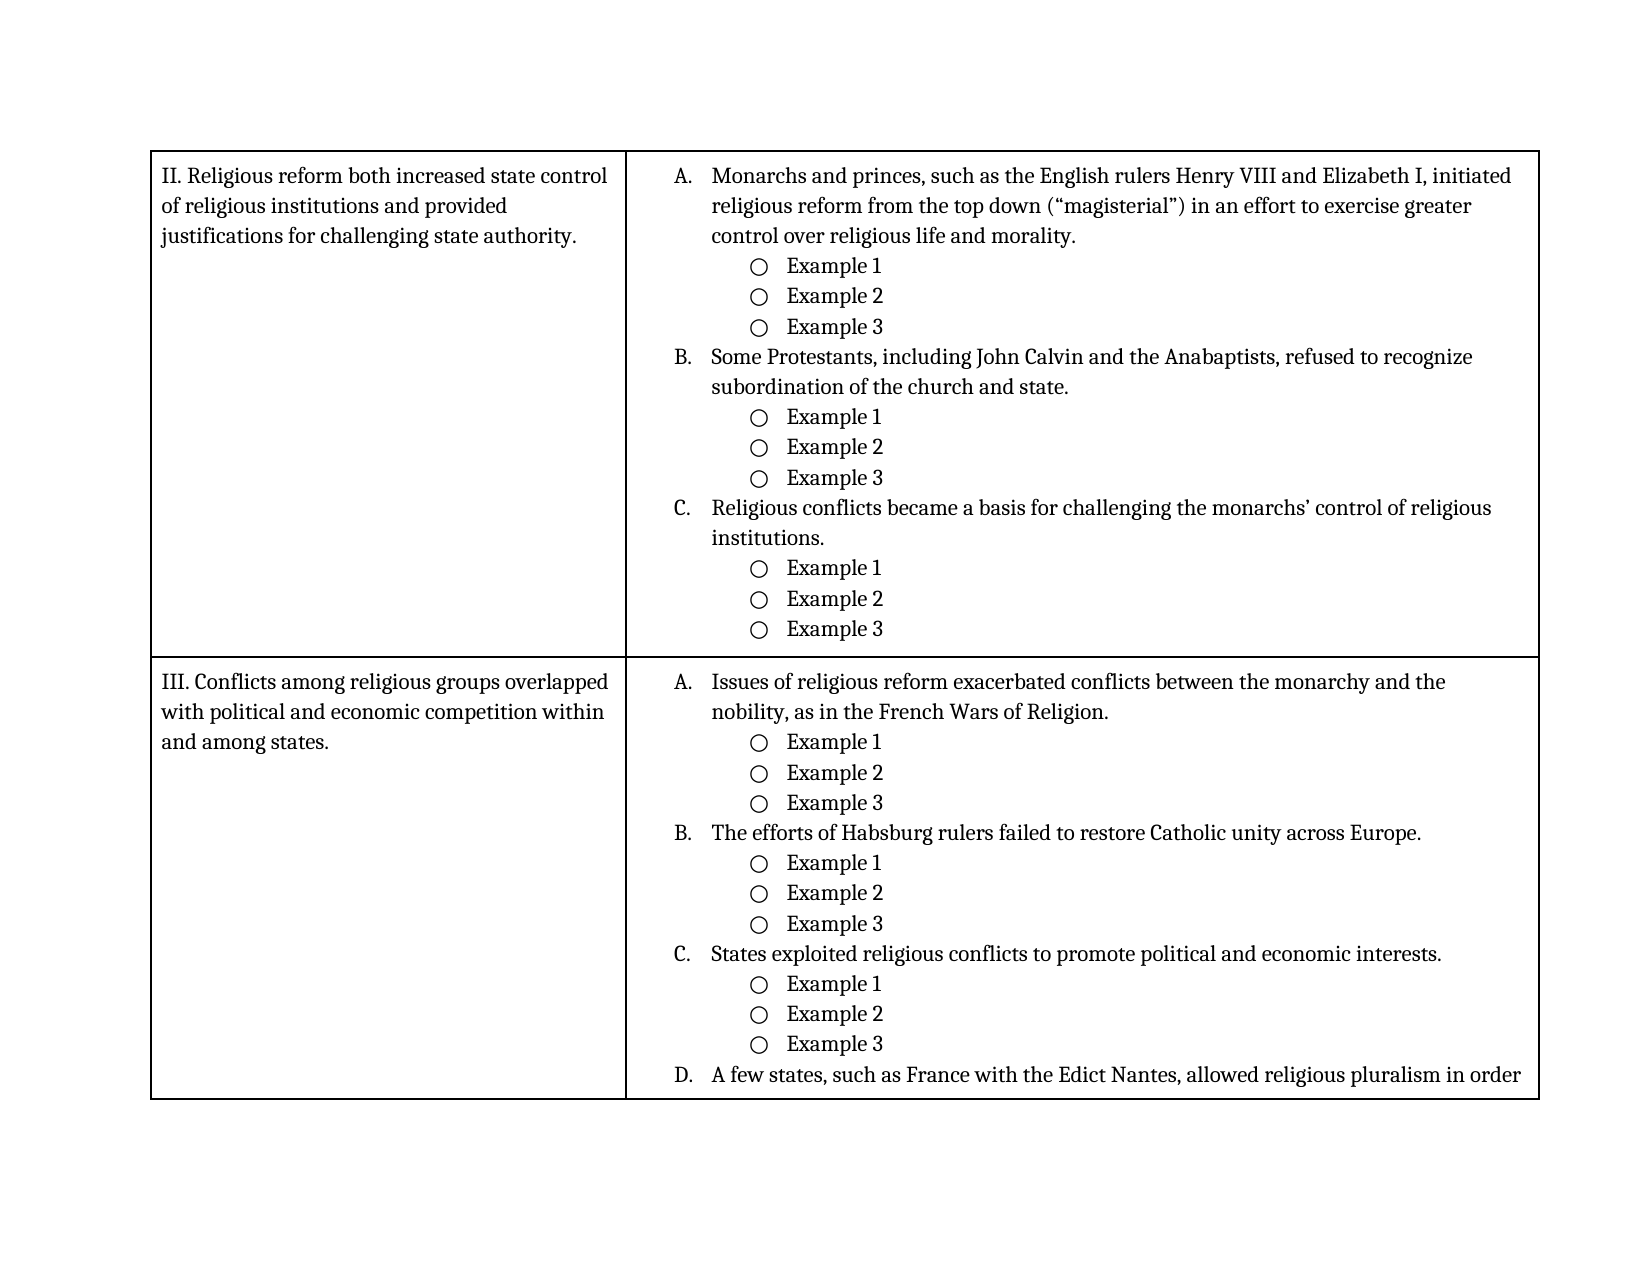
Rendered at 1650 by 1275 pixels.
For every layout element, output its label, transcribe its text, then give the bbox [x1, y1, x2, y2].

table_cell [152, 658, 625, 1098]
table_cell Monarchs and princes, such as the English rulers Henry VIII and Elizabeth I, initiated religious reform from the top down (“magisterial”) in an effort to exercise greater control over religious life and morality. Example 1 Example 2 Example 3 Some Protestants, including John Calvin and the Anabaptists, refused to recognize subordination of the church and state. Example 1 Example 2 Example 3 Religious conflicts became a basis for challenging the monarchs’ control of religious institutions. Example 1 Example 2 Example 3 [627, 152, 1538, 656]
table_cell II. Religious reform both increased state control of religious institutions and provided justifications for challenging state authority. [152, 152, 625, 656]
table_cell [627, 658, 1538, 1098]
